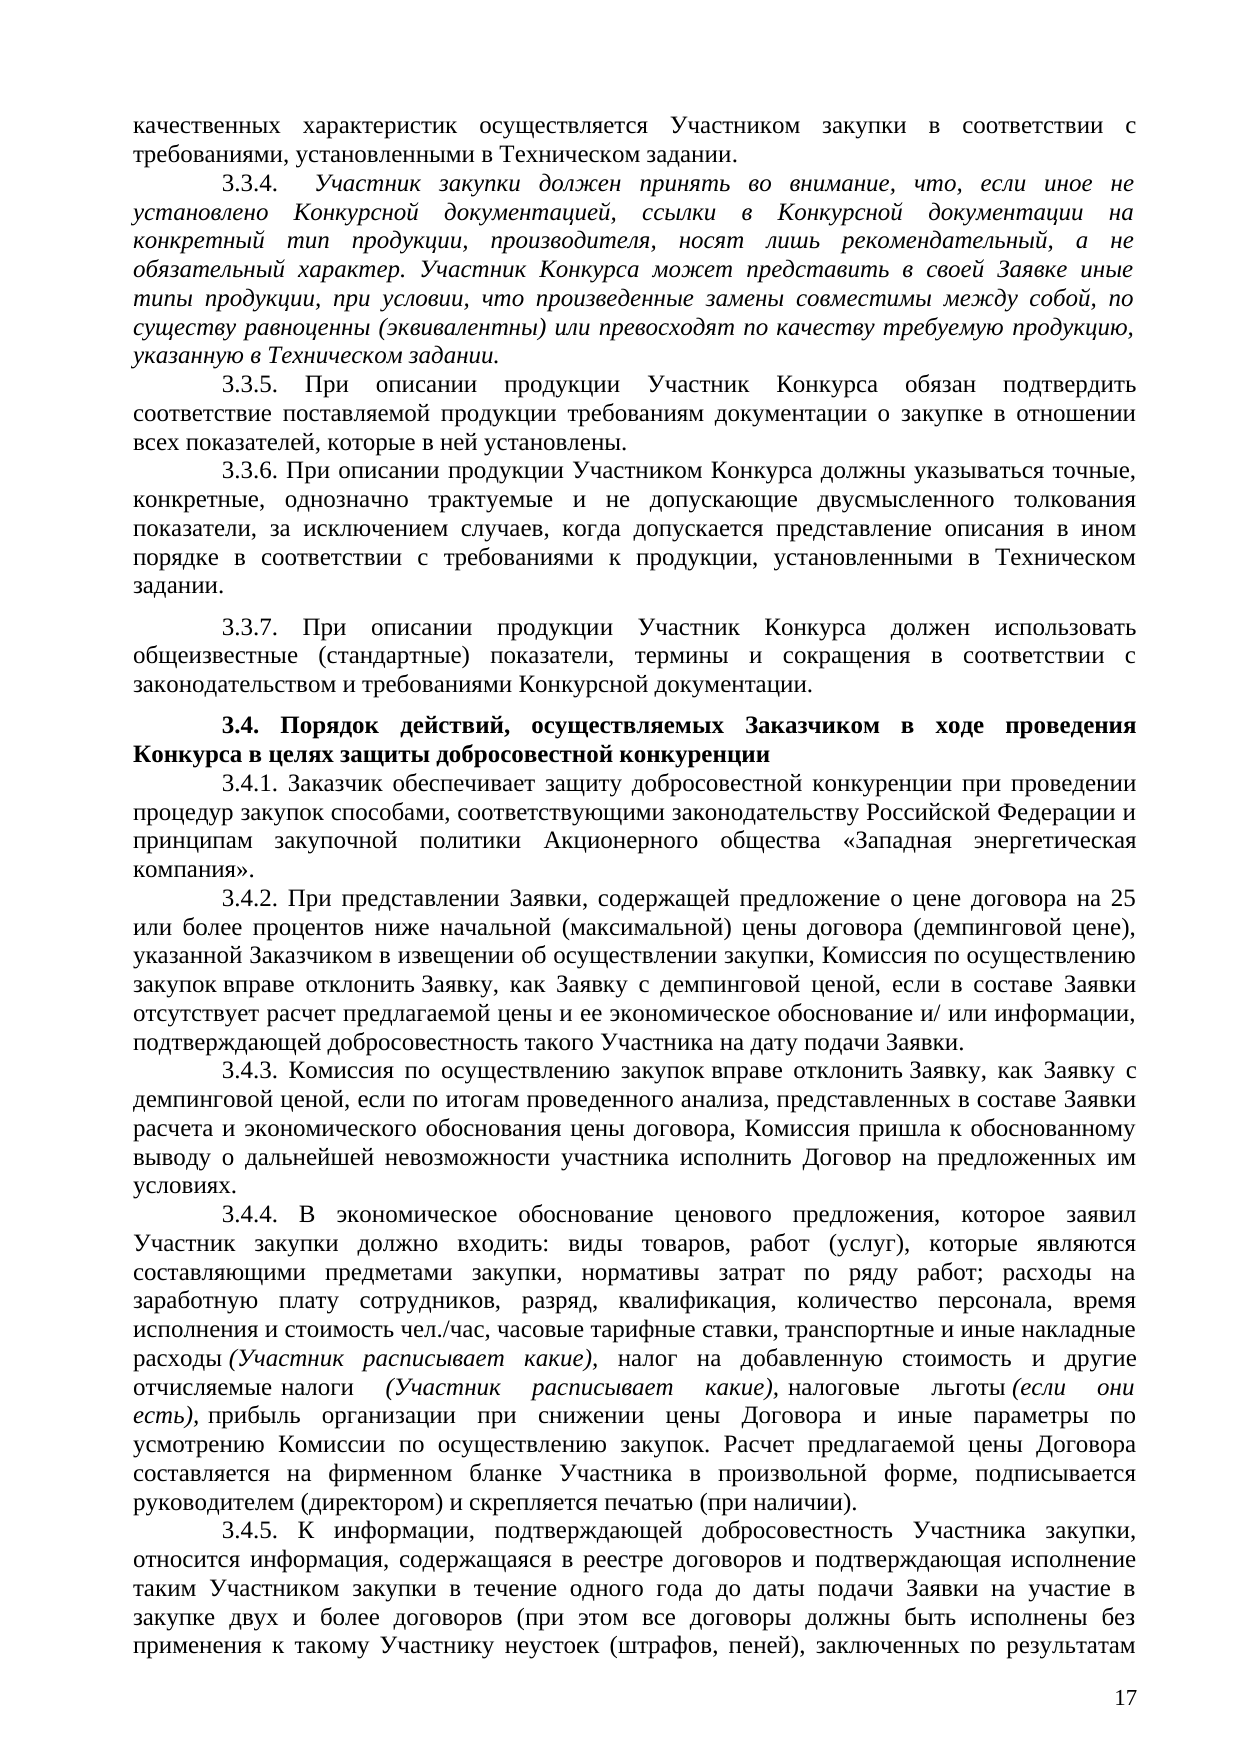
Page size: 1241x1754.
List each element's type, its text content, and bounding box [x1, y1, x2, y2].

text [133, 111, 1137, 168]
text 3.3.7. При описании продукции Участник Конкурса должен использовать общеизвестные (стандартные) показатели, термины и сокращения в соответствии с законодательством и требованиями Конкурсной документации. [133, 612, 1137, 698]
text 3.3.6. При описании продукции Участником Конкурса должны указываться точные, конкретные, однозначно трактуемые и не допускающие двусмысленного толкования показатели, за исключением случаев, когда допускается представление описания в ином порядке в соответствии с требованиями к продукции, установленными в Техническом задании. [133, 456, 1137, 599]
text 3.4.3. Комиссия по осуществлению закупок вправе отклонить Заявку, как Заявку с демпинговой ценой, если по итогам проведенного анализа, представленных в составе Заявки расчета и экономического обоснования цены договора, Комиссия пришла к обоснованному выводу о дальнейшей невозможности участника исполнить Договор на предложенных им условиях. [133, 1056, 1137, 1199]
text 3.4.4. В экономическое обоснование ценового предложения, которое заявил Участник закупки должно входить: виды товаров, работ (услуг), которые являются составляющими предметами закупки, нормативы затрат по ряду работ; расходы на заработную плату сотрудников, разряд, квалификация, количество персонала, время исполнения и стоимость чел./час, часовые тарифные ставки, транспортные и иные накладные расходы (Участник расписывает какие), налог на добавленную стоимость и другие отчисляемые налоги (Участник расписывает какие), налоговые льготы (если они есть), прибыль организации при снижении цены Договора и иные параметры по усмотрению Комиссии по осуществлению закупок. Расчет предлагаемой цены Договора составляется на фирменном бланке Участника в произвольной форме, подписывается руководителем (директором) и скрепляется печатью (при наличии). [133, 1199, 1137, 1516]
text 3.4.1. Заказчик обеспечивает защиту добросовестной конкуренции при проведении процедур закупок способами, соответствующими законодательству Российской Федерации и принципам закупочной политики Акционерного общества «Западная энергетическая компания». [133, 768, 1137, 883]
text 3.3.4. Участник закупки должен принять во внимание, что, если иное не установлено Конкурсной документацией, ссылки в Конкурсной документации на конкретный тип продукции, производителя, носят лишь рекомендательный, а не обязательный характер. Участник Конкурса может представить в своей Заявке иные типы продукции, при условии, что произведенные замены совместимы между собой, по существу равноценны (эквивалентны) или превосходят по качеству требуемую продукцию, указанную в Техническом задании. [133, 168, 1137, 369]
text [133, 1516, 1137, 1659]
text 3.4.2. При представлении Заявки, содержащей предложение о цене договора на 25 или более процентов ниже начальной (максимальной) цены договора (демпинговой цене), указанной Заказчиком в извещении об осуществлении закупки, Комиссия по осуществлению закупок вправе отклонить Заявку, как Заявку с демпинговой ценой, если в составе Заявки отсутствует расчет предлагаемой цены и ее экономическое обоснование и/ или информации, подтверждающей добросовестность такого Участника на дату подачи Заявки. [133, 883, 1137, 1056]
text 3.4. Порядок действий, осуществляемых Заказчиком в ходе проведения Конкурса в целях защиты добросовестной конкуренции [133, 711, 1137, 768]
text 3.3.5. При описании продукции Участник Конкурса обязан подтвердить соответствие поставляемой продукции требованиям документации о закупке в отношении всех показателей, которые в ней установлены. [133, 369, 1137, 456]
